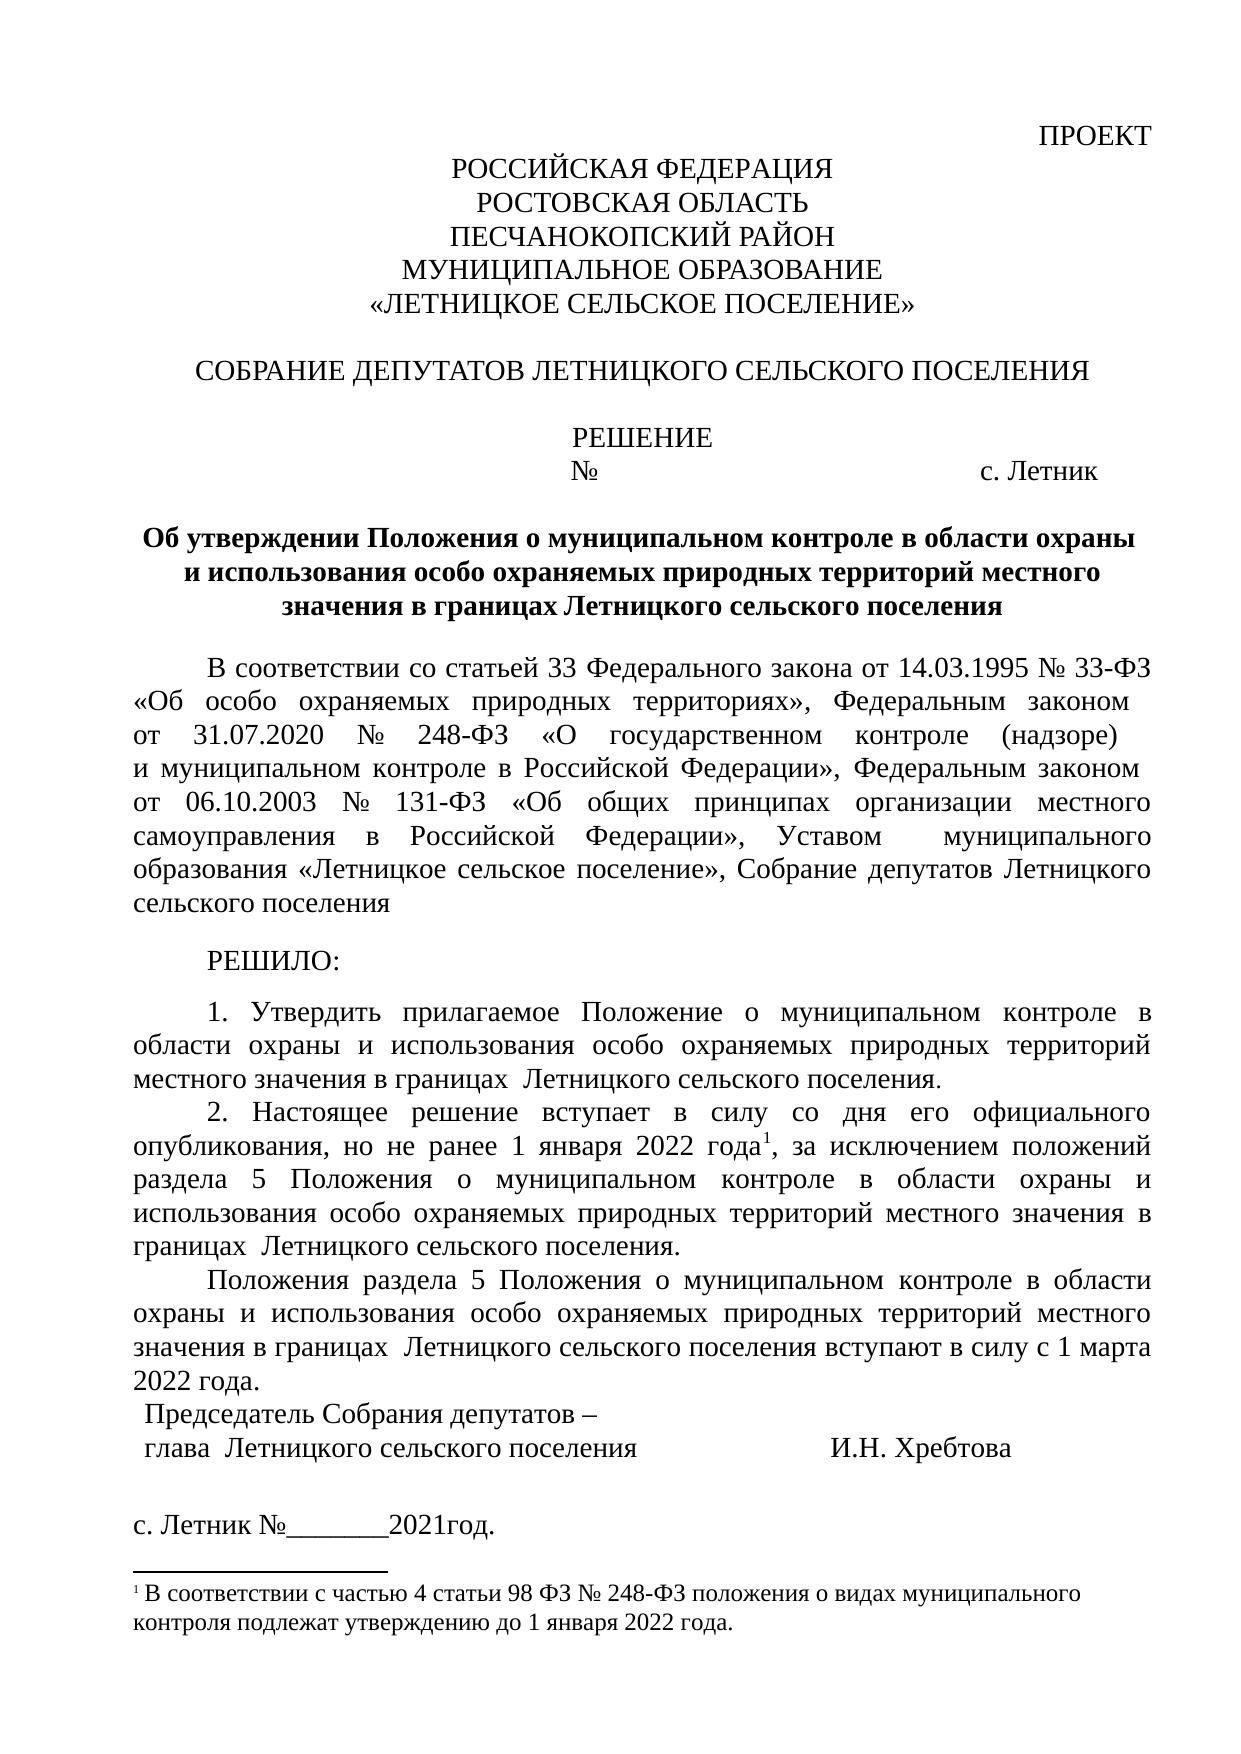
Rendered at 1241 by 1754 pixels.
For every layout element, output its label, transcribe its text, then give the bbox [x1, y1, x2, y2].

table_header И.Н. Хребтова [819, 1396, 1163, 1474]
text с. Летник №_______2021год. [133, 1507, 1152, 1541]
text 2. Настоящее решение вступает в силу со дня его официального опубликования, но не ранее 1 января 2022 года, за исключением положений раздела 5 Положения о муниципальном контроле в области охраны и использования особо охраняемых природных территорий местного значения в границах Летницкого сельского поселения. [133, 1094, 1152, 1262]
text № с. Летник [133, 453, 1152, 487]
text СОБРАНИЕ ДЕПУТАТОВ ЛЕТНИЦКОГО СЕЛЬСКОГО ПОСЕЛЕНИЯ [133, 353, 1152, 386]
text МУНИЦИПАЛЬНОЕ ОБРАЗОВАНИЕ [133, 252, 1152, 286]
text ПЕСЧАНОКОПСКИЙ РАЙОН [133, 219, 1152, 252]
text Положения раздела 5 Положения о муниципальном контроле в области охраны и использования особо охраняемых природных территорий местного значения в границах Летницкого сельского поселения вступают в силу с 1 марта 2022 года. [133, 1262, 1152, 1396]
text Об утверждении Положения о муниципальном контроле в области охраны и использования особо охраняемых природных территорий местного значения в границах Летницкого сельского поселения [133, 521, 1152, 621]
table_header Председатель Собрания депутатов – глава Летницкого сельского поселения [133, 1396, 819, 1474]
text В соответствии со статьей 33 Федерального закона от 14.03.1995 № 33-ФЗ «Об особо охраняемых природных территориях», Федеральным законом от 31.07.2020 № 248-ФЗ «О государственном контроле (надзоре) и муниципальном контроле в Российской Федерации», Федеральным законом от 06.10.2003 № 131-ФЗ «Об общих принципах организации местного самоуправления в Российской Федерации», Уставом муниципального образования «Летницкое сельское поселение», Собрание депутатов Летницкого сельского поселения [133, 650, 1152, 918]
text РЕШИЛО: [133, 943, 1152, 977]
text РОСТОВСКАЯ ОБЛАСТЬ [133, 185, 1152, 219]
text РОССИЙСКАЯ ФЕДЕРАЦИЯ [133, 152, 1152, 185]
text РЕШЕНИЕ [133, 420, 1152, 453]
text «ЛЕТНИЦКОЕ СЕЛЬСКОЕ ПОСЕЛЕНИЕ» [133, 286, 1152, 319]
text ПРОЕКТ [133, 118, 1152, 152]
text 1. Утвердить прилагаемое Положение о муниципальном контроле в области охраны и использования особо охраняемых природных территорий местного значения в границах Летницкого сельского поселения. [133, 994, 1152, 1094]
